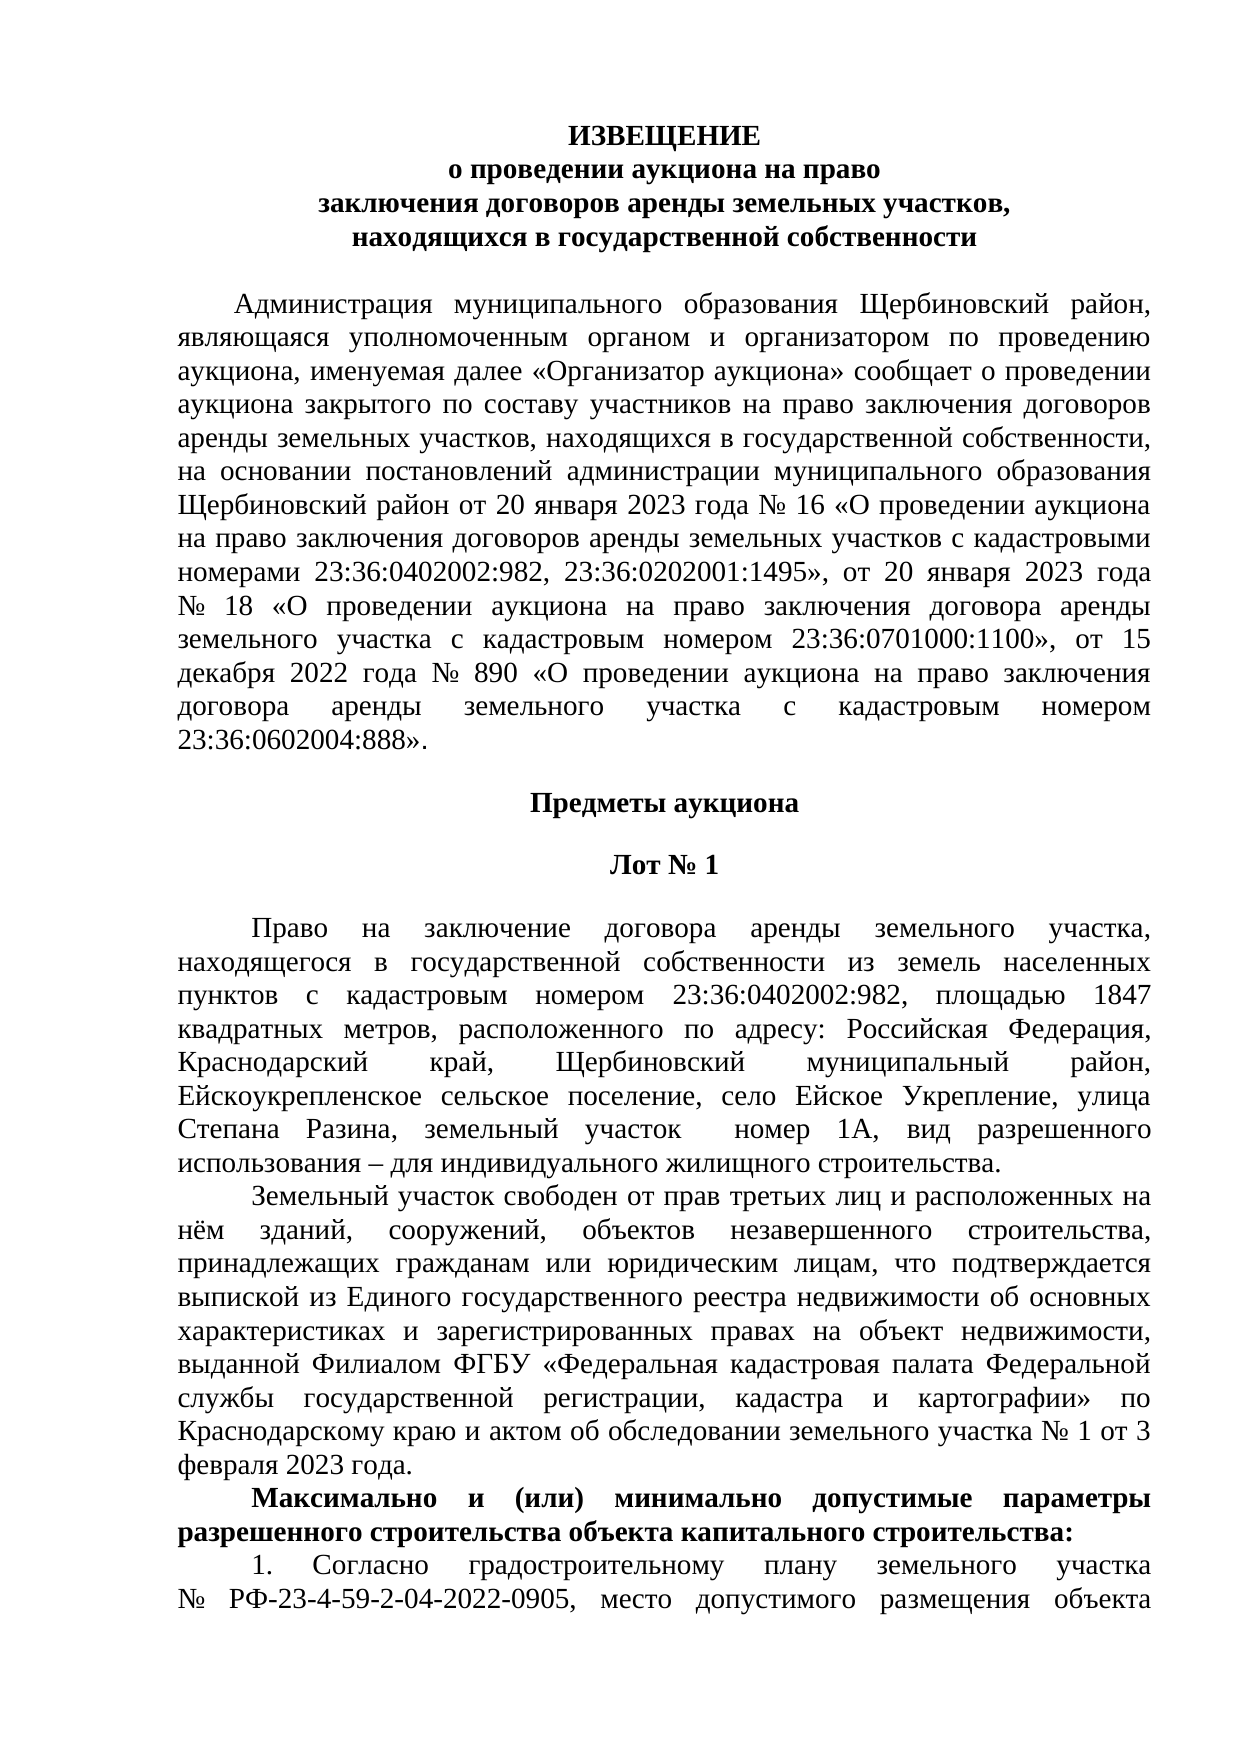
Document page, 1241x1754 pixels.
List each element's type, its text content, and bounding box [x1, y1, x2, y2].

text ИЗВЕЩЕНИЕ [177, 118, 1152, 152]
text Предметы аукциона [177, 785, 1152, 818]
text о проведении аукциона на право [177, 152, 1152, 185]
text Лот № 1 [177, 847, 1152, 881]
text Земельный участок свободен от прав третьих лиц и расположенных на нём зданий, сооружений, объектов незавершенного строительства, принадлежащих гражданам или юридическим лицам, что подтверждается выпиской из Единого государственного реестра недвижимости об основных характеристиках и зарегистрированных правах на объект недвижимости, выданной Филиалом ФГБУ «Федеральная кадастровая палата Федеральной службы государственной регистрации, кадастра и картографии» по Краснодарскому краю и актом об обследовании земельного участка № 1 от 3 февраля 2023 года. [177, 1178, 1152, 1480]
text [177, 1547, 1152, 1614]
text Максимально и (или) минимально допустимые параметры разрешенного строительства объекта капитального строительства: [177, 1480, 1152, 1547]
text Администрация муниципального образования Щербиновский район, являющаяся уполномоченным органом и организатором по проведению аукциона, именуемая далее «Организатор аукциона» сообщает о проведении аукциона закрытого по составу участников на право заключения договоров аренды земельных участков, находящихся в государственной собственности, на основании постановлений администрации муниципального образования Щербиновский район от 20 января 2023 года № 16 «О проведении аукциона на право заключения договоров аренды земельных участков с кадастровыми номерами 23:36:0402002:982, 23:36:0202001:1495», от 20 января 2023 года № 18 «О проведении аукциона на право заключения договора аренды земельного участка с кадастровым номером 23:36:0701000:1100», от 15 декабря 2022 года № 890 «О проведении аукциона на право заключения договора аренды земельного участка с кадастровым номером 23:36:0602004:888». [177, 286, 1152, 756]
text Право на заключение договора аренды земельного участка, находящегося в государственной собственности из земель населенных пунктов с кадастровым номером 23:36:0402002:982, площадью 1847 квадратных метров, расположенного по адресу: Российская Федерация, Краснодарский край, Щербиновский муниципальный район, Ейскоукрепленское сельское поселение, село Ейское Укрепление, улица Степана Разина, земельный участок номер 1А, вид разрешенного использования – для индивидуального жилищного строительства. [177, 910, 1152, 1178]
text заключения договоров аренды земельных участков, [177, 185, 1152, 219]
text находящихся в государственной собственности [177, 219, 1152, 252]
